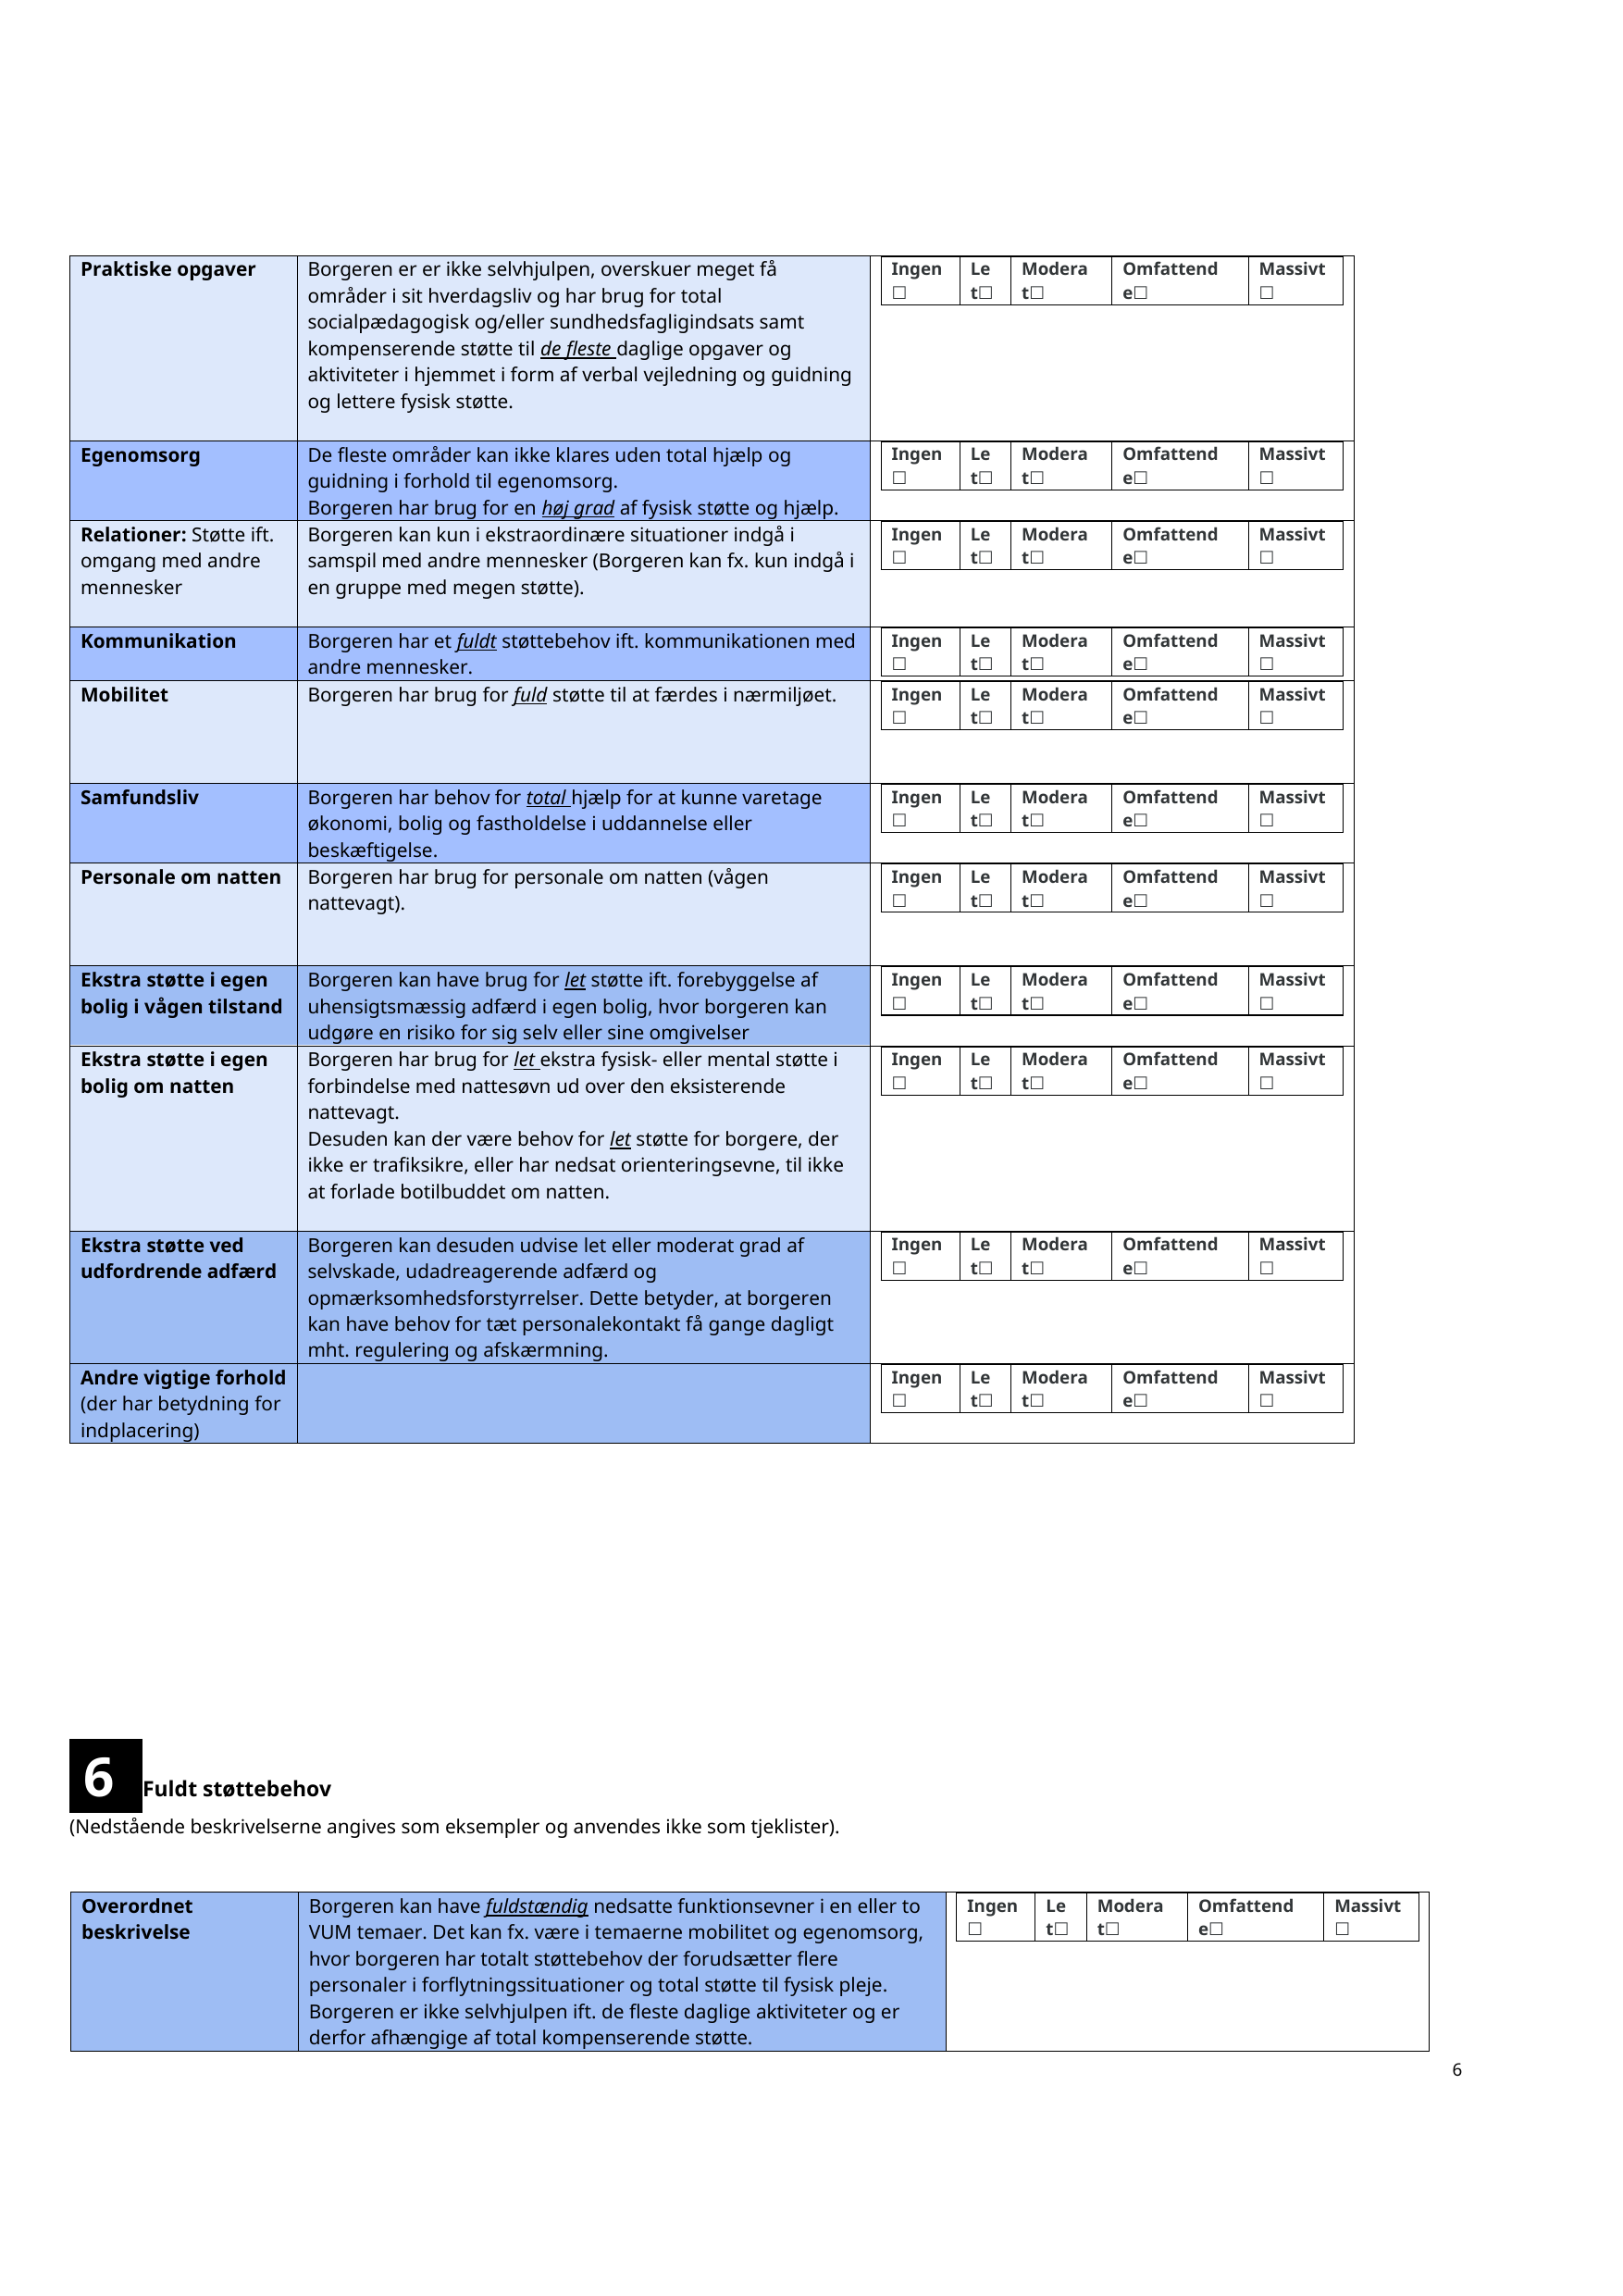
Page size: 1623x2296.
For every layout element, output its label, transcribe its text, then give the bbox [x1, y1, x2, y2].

table_cell Egenomsorg [70, 441, 297, 520]
table_cell Praktiske opgaver [70, 256, 297, 441]
table_cell Borgeren er er ikke selvhjulpen, overskuer meget få områder i sit hverdagsliv og har brug for total socialpædagogisk og/eller sundhedsfagligindsats samt kompenserende støtte til de fleste daglige opgaver og aktiviteter i hjemmet i form af verbal vejledning og guidning og lettere fysisk støtte. [298, 256, 870, 441]
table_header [299, 1893, 946, 2051]
table_cell Relationer: Støtte ift. omgang med andre mennesker [70, 521, 297, 627]
table_cell [871, 627, 1354, 680]
table_cell [298, 1364, 870, 1443]
table_cell [871, 1047, 1354, 1231]
table_cell Andre vigtige forhold (der har betydning for indplacering) [70, 1364, 297, 1443]
table_cell [871, 863, 1354, 965]
table_cell Kommunikation [70, 627, 297, 680]
table_cell Borgeren har behov for total hjælp for at kunne varetage økonomi, bolig og fastholdelse i uddannelse eller beskæftigelse. [298, 784, 870, 863]
table_cell Borgeren har brug for personale om natten (vågen nattevagt). [298, 863, 870, 965]
table_cell Borgeren har brug for fuld støtte til at færdes i nærmiljøet. [298, 681, 870, 783]
table_cell [871, 1364, 1354, 1443]
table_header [71, 1893, 298, 2051]
table_cell Personale om natten [70, 863, 297, 965]
table_cell Borgeren har et fuldt støttebehov ift. kommunikationen med andre mennesker. [298, 627, 870, 680]
table_cell De fleste områder kan ikke klares uden total hjælp og guidning i forhold til egenomsorg. Borgeren har brug for en høj grad af fysisk støtte og hjælp. [298, 441, 870, 520]
table_cell [871, 521, 1354, 627]
table_cell [871, 966, 1354, 1045]
table_cell Borgeren har brug for let ekstra fysisk- eller mental støtte i forbindelse med nattesøvn ud over den eksisterende nattevagt. Desuden kan der være behov for let støtte for borgere, der ikke er trafiksikre, eller har nedsat orienteringsevne, til ikke at forlade botilbuddet om natten. [298, 1047, 870, 1231]
table_header [947, 1893, 1429, 2051]
table_cell Mobilitet [70, 681, 297, 783]
table_cell Ekstra støtte i egen bolig om natten [70, 1047, 297, 1231]
table_cell Samfundsliv [70, 784, 297, 863]
text 6 Fuldt støttebehov [142, 1739, 1462, 1813]
table_cell [871, 681, 1354, 783]
table_cell [871, 784, 1354, 863]
table_cell [871, 441, 1354, 520]
table_cell Borgeren kan desuden udvise let eller moderat grad af selvskade, udadreagerende adfærd og opmærksomhedsforstyrrelser. Dette betyder, at borgeren kan have behov for tæt personalekontakt få gange dagligt mht. regulering og afskærmning. [298, 1232, 870, 1363]
table_cell Ekstra støtte i egen bolig i vågen tilstand [70, 966, 297, 1045]
table_cell Borgeren kan have brug for let støtte ift. forebyggelse af uhensigtsmæssig adfærd i egen bolig, hvor borgeren kan udgøre en risiko for sig selv eller sine omgivelser [298, 966, 870, 1045]
text (Nedstående beskrivelserne angives som eksempler og anvendes ikke som tjeklister). [69, 1813, 1462, 1839]
table_cell [871, 1232, 1354, 1363]
table_cell Ekstra støtte ved udfordrende adfærd [70, 1232, 297, 1363]
table_cell [871, 256, 1354, 441]
table_cell Borgeren kan kun i ekstraordinære situationer indgå i samspil med andre mennesker (Borgeren kan fx. kun indgå i en gruppe med megen støtte). [298, 521, 870, 627]
